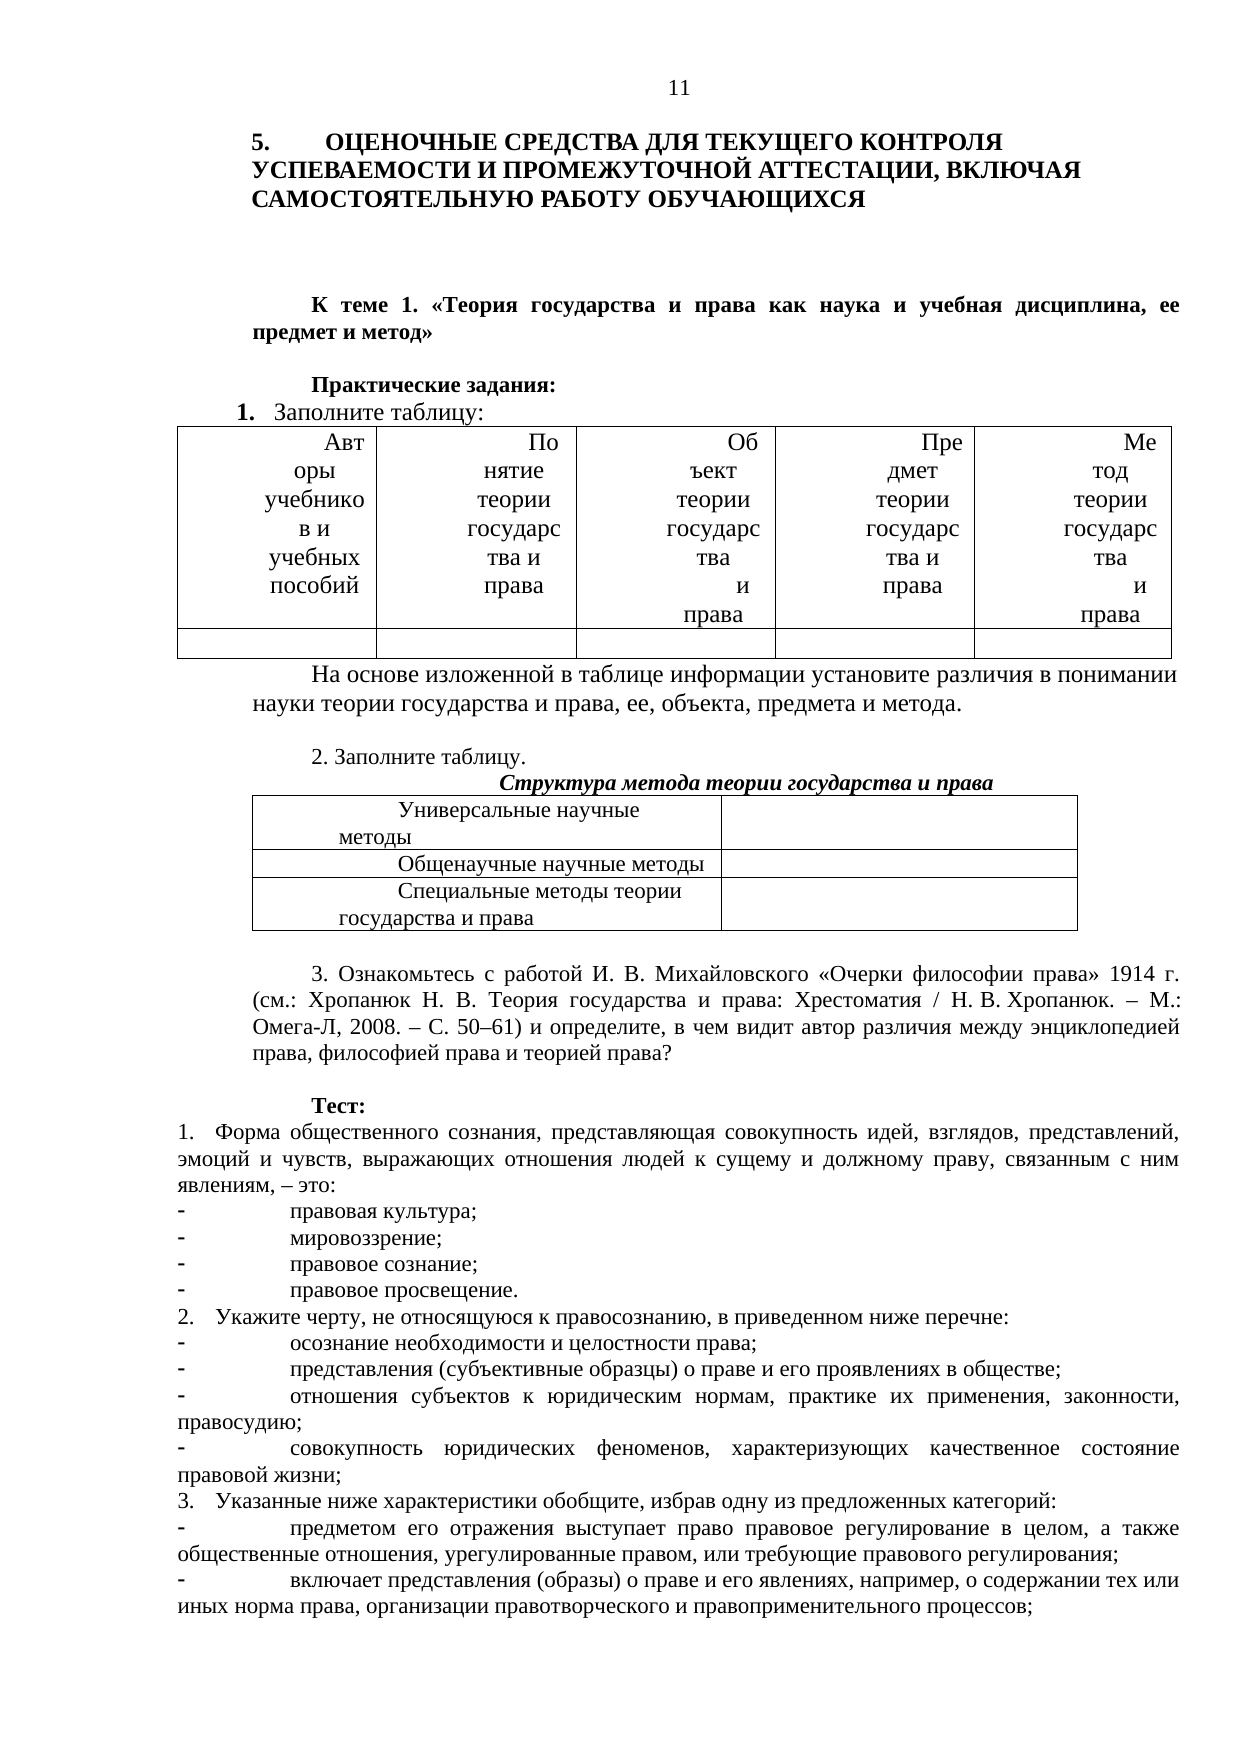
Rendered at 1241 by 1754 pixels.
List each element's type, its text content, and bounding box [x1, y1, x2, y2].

text 2. Заполните таблицу. [252, 743, 1182, 769]
table_header Предмет теории государства и права [776, 427, 974, 628]
table_cell Специальные методы теории государства и права [253, 878, 721, 930]
list предметом его отражения выступает право правовое регулирование в целом, а также общественные отношения, урегулированные правом, или требующие правового регулирования; [177, 1513, 1181, 1566]
table_cell [776, 629, 974, 658]
list правовая культура; [177, 1197, 1181, 1224]
table_header Универсальные научные методы [253, 796, 721, 849]
list включает представления (образы) о праве и его явлениях, например, о содержании тех или иных норма права, организации правотворческого и правоприменительного процессов; [177, 1566, 1181, 1619]
text К теме 1. «Теория государства и права как наука и учебная дисциплина, ее предмет и метод» [252, 292, 1181, 344]
table_header Авторы учебников и учебных пособий [178, 427, 376, 628]
table_cell [722, 850, 1077, 877]
table_cell [722, 878, 1077, 930]
list Заполните таблицу: [236, 397, 1181, 426]
text 3. Ознакомьтесь с работой И. В. Михайловского «Очерки философии права» . (см.: Хропанюк Н. В. Теория государства и права: Хрестоматия / Н. В. Хропанюк. – М.: Омега-Л, 2008. – С. 50–61) и определите, в чем видит автор различия между энциклопедией права, философией права и теорией права? [252, 960, 1182, 1066]
list Укажите черту, не относящуюся к правосознанию, в приведенном ниже перечне: [177, 1303, 1181, 1329]
table_header Метод теории государства и права [975, 427, 1171, 628]
list осознание необходимости и целостности права; [177, 1329, 1181, 1355]
list мировоззрение; [177, 1224, 1181, 1250]
table_cell [377, 629, 576, 658]
list совокупность юридических феноменов, характеризующих качественное состояние правовой жизни; [177, 1434, 1181, 1487]
text Практические задания: [252, 371, 1181, 397]
text Тест: [252, 1092, 1181, 1118]
table_header [722, 796, 1077, 849]
table_cell [577, 629, 775, 658]
table_cell Общенаучные научные методы [253, 850, 721, 877]
list отношения субъектов к юридическим нормам, практике их применения, законности, правосудию; [177, 1382, 1181, 1434]
table_header Понятие теории государства и права [377, 427, 576, 628]
list правовое сознание; [177, 1250, 1181, 1276]
subtitle ОЦЕНОЧНЫЕ СРЕДСТВА ДЛЯ ТЕКУЩЕГО КОНТРОЛЯ УСПЕВАЕМОСТИ И ПРОМЕЖУТОЧНОЙ АТТЕСТАЦИИ, ВКЛЮЧАЯ САМОСТОЯТЕЛЬНУЮ РАБОТУ ОБУЧАЮЩИХСЯ [251, 127, 1181, 213]
list Форма общественного сознания, представляющая совокупность идей, взглядов, представлений, эмоций и чувств, выражающих отношения людей к сущему и должному праву, связанным с ним явлениям, – это: [177, 1118, 1181, 1197]
table_header Объект теории государства и права [577, 427, 775, 628]
table_cell [178, 629, 376, 658]
text На основе изложенной в таблице информации установите различия в понимании науки теории государства и права, ее, объекта, предмета и метода. [252, 659, 1181, 716]
list представления (субъективные образцы) о праве и его проявлениях в обществе; [177, 1355, 1181, 1382]
list Указанные ниже характеристики обобщите, избрав одну из предложенных категорий: [177, 1487, 1181, 1513]
table_cell [975, 629, 1171, 658]
list правовое просвещение. [177, 1276, 1181, 1303]
text Структура метода теории государства и права [252, 769, 1182, 795]
